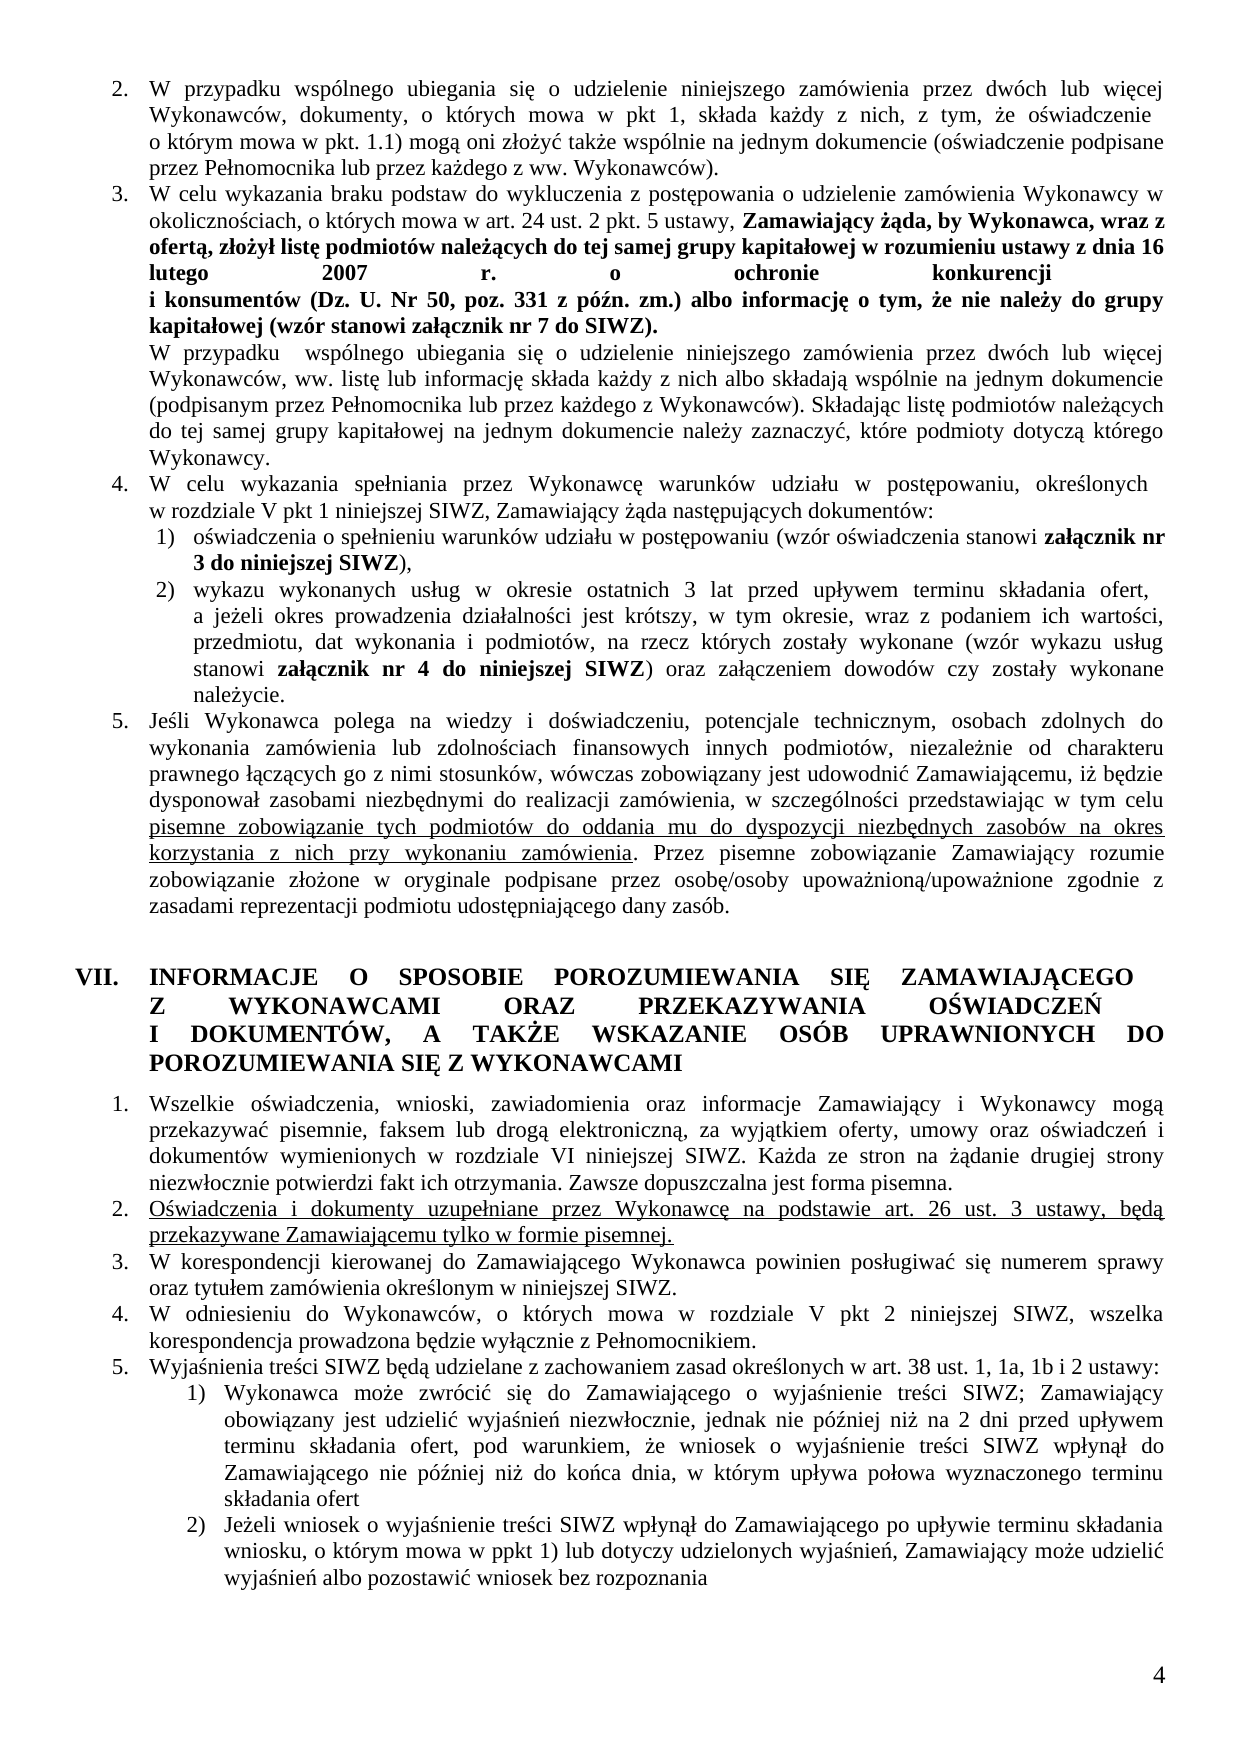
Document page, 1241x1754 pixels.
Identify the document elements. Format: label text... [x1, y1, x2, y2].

list W korespondencji kierowanej do Zamawiającego Wykonawca powinien posługiwać się numerem sprawy oraz tytułem zamówienia określonym w niniejszej SIWZ. [112, 1248, 1165, 1300]
list W odniesieniu do Wykonawców, o których mowa w rozdziale V pkt 2 niniejszej SIWZ, wszelka korespondencja prowadzona będzie wyłącznie z Pełnomocnikiem. [112, 1300, 1165, 1353]
subtitle Jeśli Wykonawca polega na wiedzy i doświadczeniu, potencjale technicznym, osobach zdolnych do wykonania zamówienia lub zdolnościach finansowych innych podmiotów, niezależnie od charakteru prawnego łączących go z nimi stosunków, wówczas zobowiązany jest udowodnić Zamawiającemu, iż będzie dysponował zasobami niezbędnymi do realizacji zamówienia, w szczególności przedstawiając w tym celu pisemne zobowiązanie tych podmiotów do oddania mu do dyspozycji niezbędnych zasobów na okres korzystania z nich przy wykonaniu zamówienia. Przez pisemne zobowiązanie Zamawiający rozumie zobowiązanie złożone w oryginale podpisane przez osobę/osoby upoważnioną/upoważnione zgodnie z zasadami reprezentacji podmiotu udostępniającego dany zasób. [112, 707, 1165, 918]
list Oświadczenia i dokumenty uzupełniane przez Wykonawcę na podstawie art. 26 ust. 3 ustawy, będą przekazywane Zamawiającemu tylko w formie pisemnej. [112, 1195, 1165, 1248]
list Wyjaśnienia treści SIWZ będą udzielane z zachowaniem zasad określonych w art. 38 ust. 1, 1a, 1b i 2 ustawy: [112, 1353, 1165, 1379]
list W celu wykazania spełniania przez Wykonawcę warunków udziału w postępowaniu, określonych w rozdziale V pkt 1 niniejszej SIWZ, Zamawiający żąda następujących dokumentów: [111, 470, 1165, 523]
list oświadczenia o spełnieniu warunków udziału w postępowaniu (wzór oświadczenia stanowi załącznik nr 3 do niniejszej SIWZ), [156, 523, 1165, 576]
list Wszelkie oświadczenia, wnioski, zawiadomienia oraz informacje Zamawiający i Wykonawcy mogą przekazywać pisemnie, faksem lub drogą elektroniczną, za wyjątkiem oferty, umowy oraz oświadczeń i dokumentów wymienionych w rozdziale VI niniejszej SIWZ. Każda ze stron na żądanie drugiej strony niezwłocznie potwierdzi fakt ich otrzymania. Zawsze dopuszczalna jest forma pisemna. [112, 1089, 1165, 1195]
list INFORMACJE O SPOSOBIE POROZUMIEWANIA SIĘ ZAMAWIAJĄCEGO Z WYKONAWCAMI ORAZ PRZEKAZYWANIA OŚWIADCZEŃ I DOKUMENTÓW, A TAKŻE WSKAZANIE OSÓB UPRAWNIONYCH DO POROZUMIEWANIA SIĘ Z WYKONAWCAMI [75, 962, 1165, 1077]
list Wykonawca może zwrócić się do Zamawiającego o wyjaśnienie treści SIWZ; Zamawiający obowiązany jest udzielić wyjaśnień niezwłocznie, jednak nie później niż na 2 dni przed upływem terminu składania ofert, pod warunkiem, że wniosek o wyjaśnienie treści SIWZ wpłynął do Zamawiającego nie później niż do końca dnia, w którym upływa połowa wyznaczonego terminu składania ofert [186, 1379, 1165, 1511]
list wykazu wykonanych usług w okresie ostatnich 3 lat przed upływem terminu składania ofert, a jeżeli okres prowadzenia działalności jest krótszy, w tym okresie, wraz z podaniem ich wartości, przedmiotu, dat wykonania i podmiotów, na rzecz których zostały wykonane (wzór wykazu usług stanowi załącznik nr 4 do niniejszej SIWZ) oraz załączeniem dowodów czy zostały wykonane należycie. [156, 576, 1165, 707]
list Jeżeli wniosek o wyjaśnienie treści SIWZ wpłynął do Zamawiającego po upływie terminu składania wniosku, o którym mowa w ppkt 1) lub dotyczy udzielonych wyjaśnień, Zamawiający może udzielić wyjaśnień albo pozostawić wniosek bez rozpoznania [186, 1511, 1165, 1590]
list W przypadku wspólnego ubiegania się o udzielenie niniejszego zamówienia przez dwóch lub więcej Wykonawców, ww. listę lub informację składa każdy z nich albo składają wspólnie na jednym dokumencie (podpisanym przez Pełnomocnika lub przez każdego z Wykonawców). Składając listę podmiotów należących do tej samej grupy kapitałowej na jednym dokumencie należy zaznaczyć, które podmioty dotyczą którego Wykonawcy. [149, 338, 1165, 470]
list W przypadku wspólnego ubiegania się o udzielenie niniejszego zamówienia przez dwóch lub więcej Wykonawców, dokumenty, o których mowa w pkt 1, składa każdy z nich, z tym, że oświadczenie o którym mowa w pkt. 1.1) mogą oni złożyć także wspólnie na jednym dokumencie (oświadczenie podpisane przez Pełnomocnika lub przez każdego z ww. Wykonawców). [111, 75, 1165, 180]
list W celu wykazania braku podstaw do wykluczenia z postępowania o udzielenie zamówienia Wykonawcy w okolicznościach, o których mowa w art. 24 ust. 2 pkt. 5 ustawy, Zamawiający żąda, by Wykonawca, wraz z ofertą, złożył listę podmiotów należących do tej samej grupy kapitałowej w rozumieniu ustawy z dnia 16 lutego 2007 r. o ochronie konkurencji i konsumentów (Dz. U. Nr 50, poz. 331 z późn. zm.) albo informację o tym, że nie należy do grupy kapitałowej (wzór stanowi załącznik nr 7 do SIWZ). [111, 180, 1165, 338]
